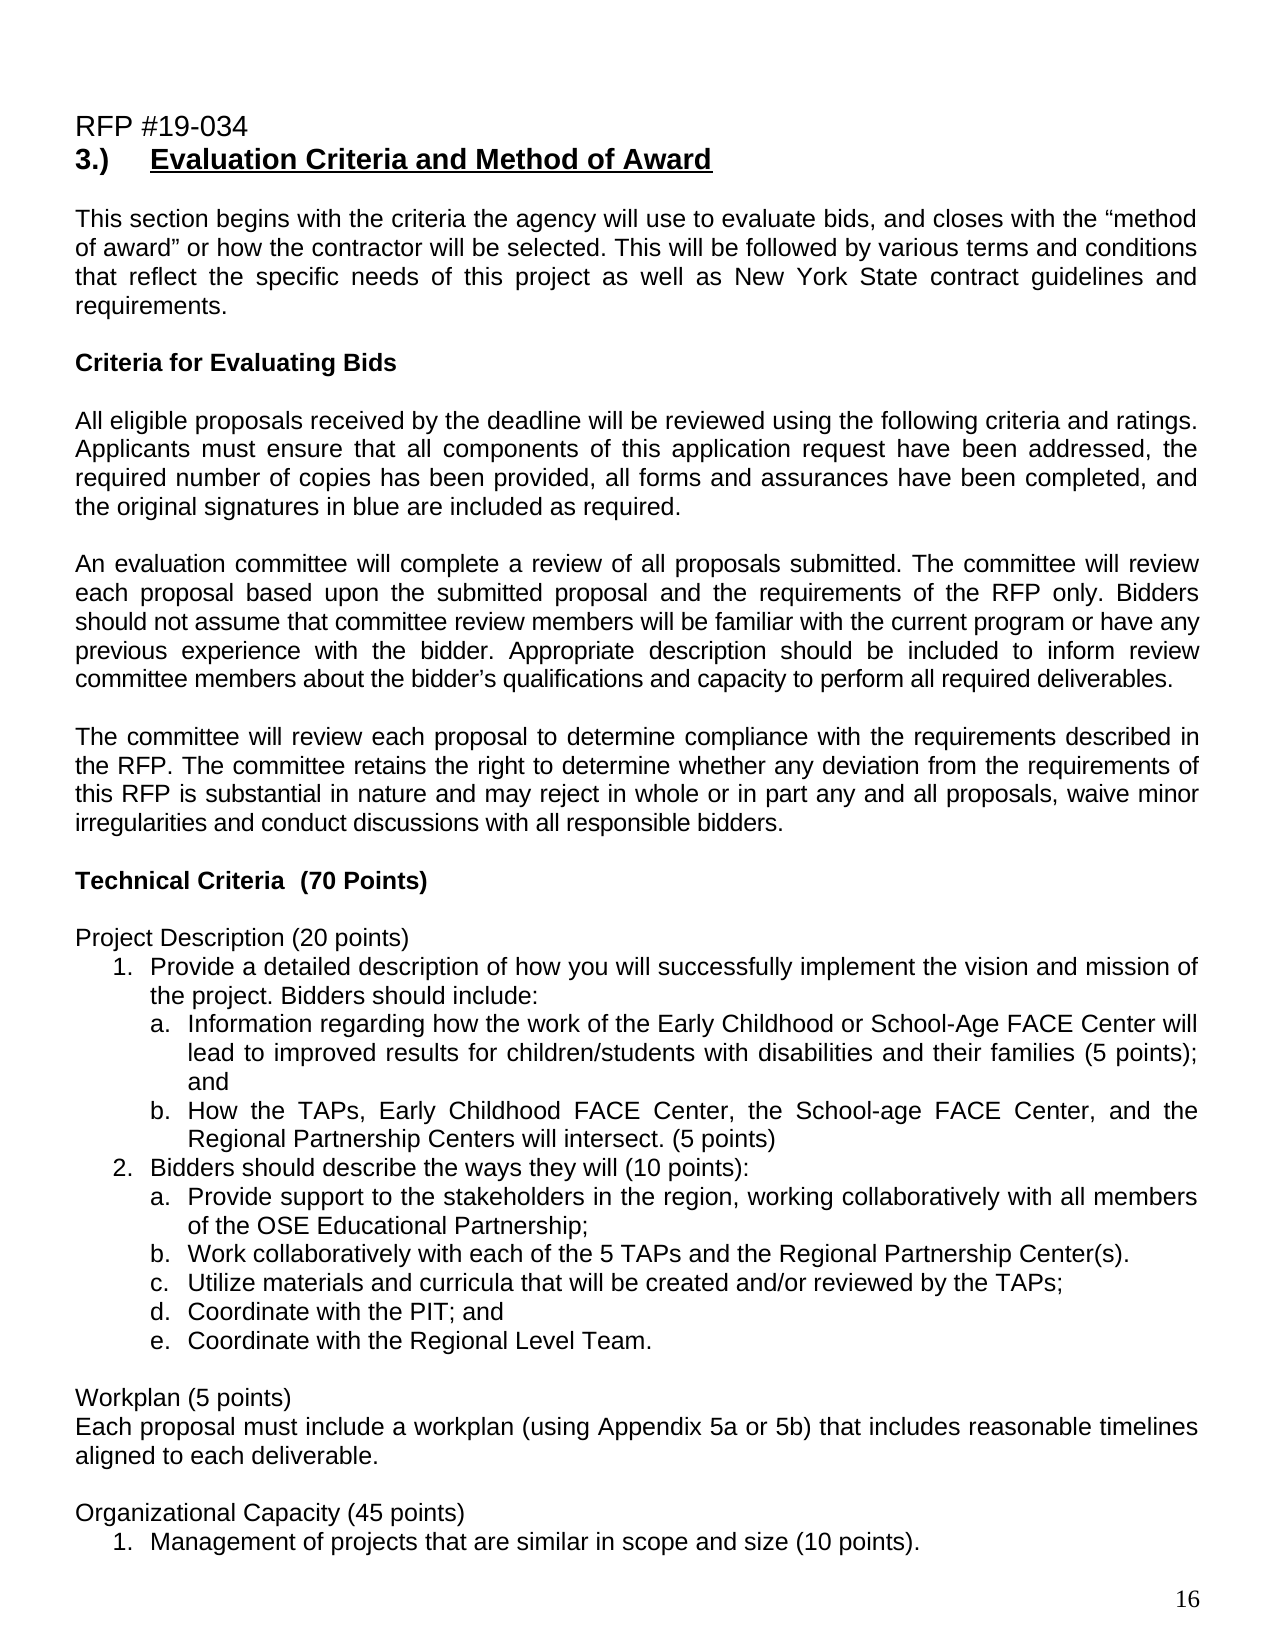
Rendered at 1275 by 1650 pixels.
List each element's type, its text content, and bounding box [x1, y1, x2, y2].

list Work collaboratively with each of the 5 TAPs and the Regional Partnership Center(s). [150, 1239, 1200, 1268]
list Provide a detailed description of how you will successfully implement the vision and mission of the project. Bidders should include: [112, 952, 1200, 1009]
text An evaluation committee will complete a review of all proposals submitted. The committee will review each proposal based upon the submitted proposal and the requirements of the RFP only. Bidders should not assume that committee review members will be familiar with the current program or have any previous experience with the bidder. Appropriate description should be included to inform review committee members about the bidder’s qualifications and capacity to perform all required deliverables. [75, 549, 1200, 693]
text Workplan (5 points) [75, 1383, 1200, 1412]
list Utilize materials and curricula that will be created and/or reviewed by the TAPs; [150, 1268, 1200, 1297]
text The committee will review each proposal to determine compliance with the requirements described in the RFP. The committee retains the right to determine whether any deviation from the requirements of this RFP is substantial in nature and may reject in whole or in part any and all proposals, waive minor irregularities and conduct discussions with all responsible bidders. [75, 722, 1200, 837]
subtitle Technical Criteria (70 Points) [75, 866, 1200, 894]
text Project Description (20 points) [75, 923, 1200, 952]
list Coordinate with the Regional Level Team. [150, 1326, 1200, 1354]
list How the TAPs, Early Childhood FACE Center, the School-age FACE Center, and the Regional Partnership Centers will intersect. (5 points) [150, 1096, 1200, 1153]
list Management of projects that are similar in scope and size (10 points). [112, 1527, 1200, 1556]
subtitle Criteria for Evaluating Bids [75, 348, 1200, 377]
list Provide support to the stakeholders in the region, working collaboratively with all members of the OSE Educational Partnership; [150, 1182, 1200, 1239]
text This section begins with the criteria the agency will use to evaluate bids, and closes with the “method of award” or how the contractor will be selected. This will be followed by various terms and conditions that reflect the specific needs of this project as well as New York State contract guidelines and requirements. [75, 204, 1200, 319]
subtitle 3.) Evaluation Criteria and Method of Award [75, 142, 1200, 176]
list Bidders should describe the ways they will (10 points): [112, 1153, 1200, 1182]
text Each proposal must include a workplan (using Appendix 5a or 5b) that includes reasonable timelines aligned to each deliverable. [75, 1412, 1200, 1469]
list Information regarding how the work of the Early Childhood or School-Age FACE Center will lead to improved results for children/students with disabilities and their families (5 points); and [150, 1009, 1200, 1096]
text All eligible proposals received by the deadline will be reviewed using the following criteria and ratings. Applicants must ensure that all components of this application request have been addressed, the required number of copies has been provided, all forms and assurances have been completed, and the original signatures in blue are included as required. [75, 406, 1200, 521]
text Organizational Capacity (45 points) [75, 1498, 1200, 1527]
list Coordinate with the PIT; and [150, 1297, 1200, 1326]
